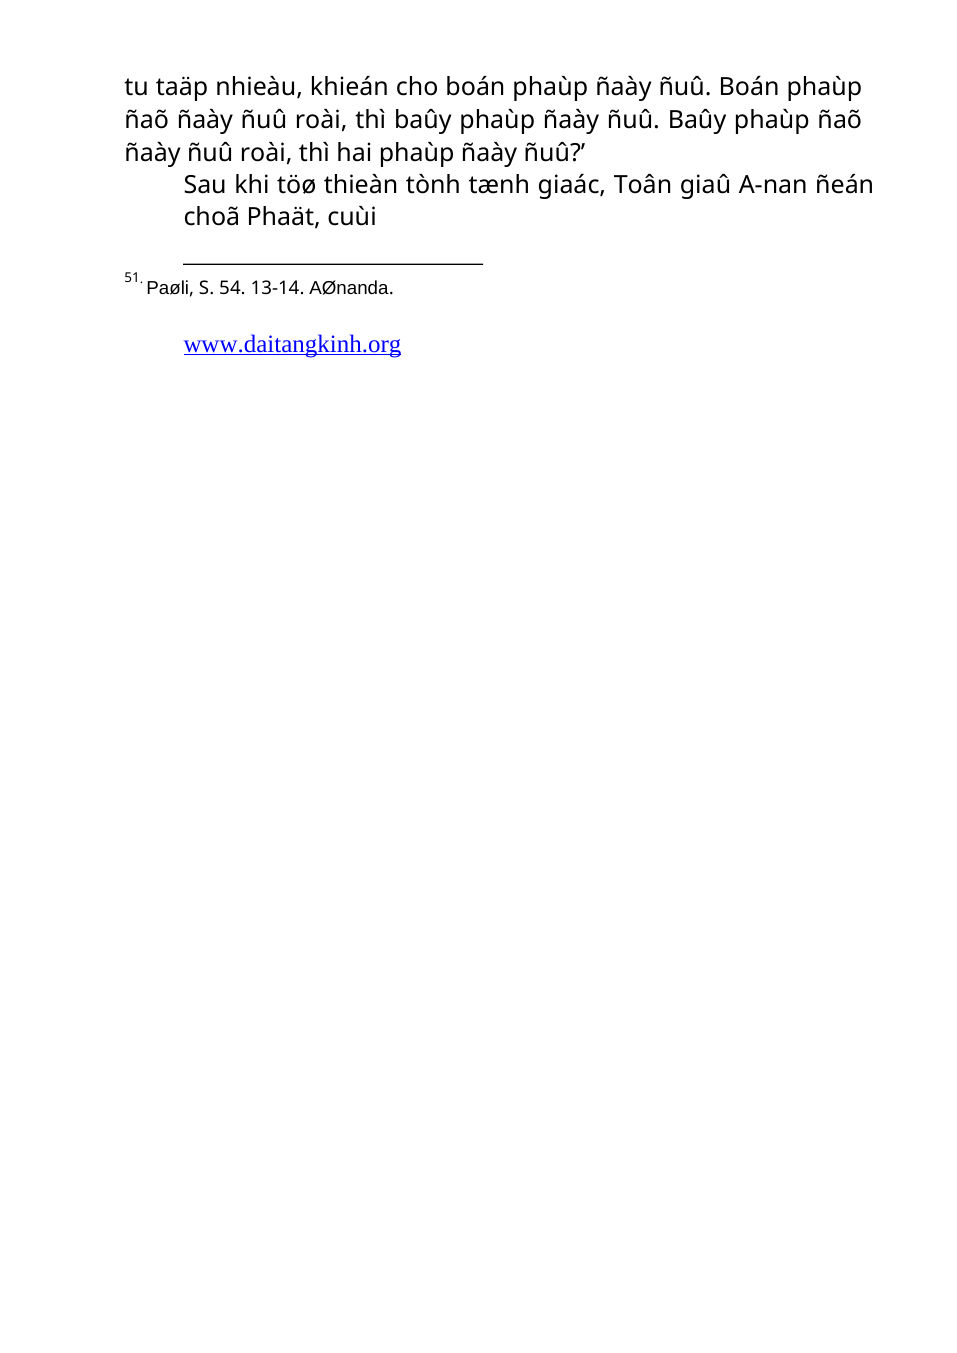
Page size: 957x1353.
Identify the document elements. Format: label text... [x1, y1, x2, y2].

text www.daitangkinh.org [183, 329, 875, 357]
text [124, 69, 863, 169]
text 51. Paøli, S. 54. 13-14. AØnanda. [124, 267, 875, 300]
text Sau khi töø thieàn tònh tænh giaác, Toân giaû A-nan ñeán choã Phaät, cuùi [183, 169, 875, 232]
